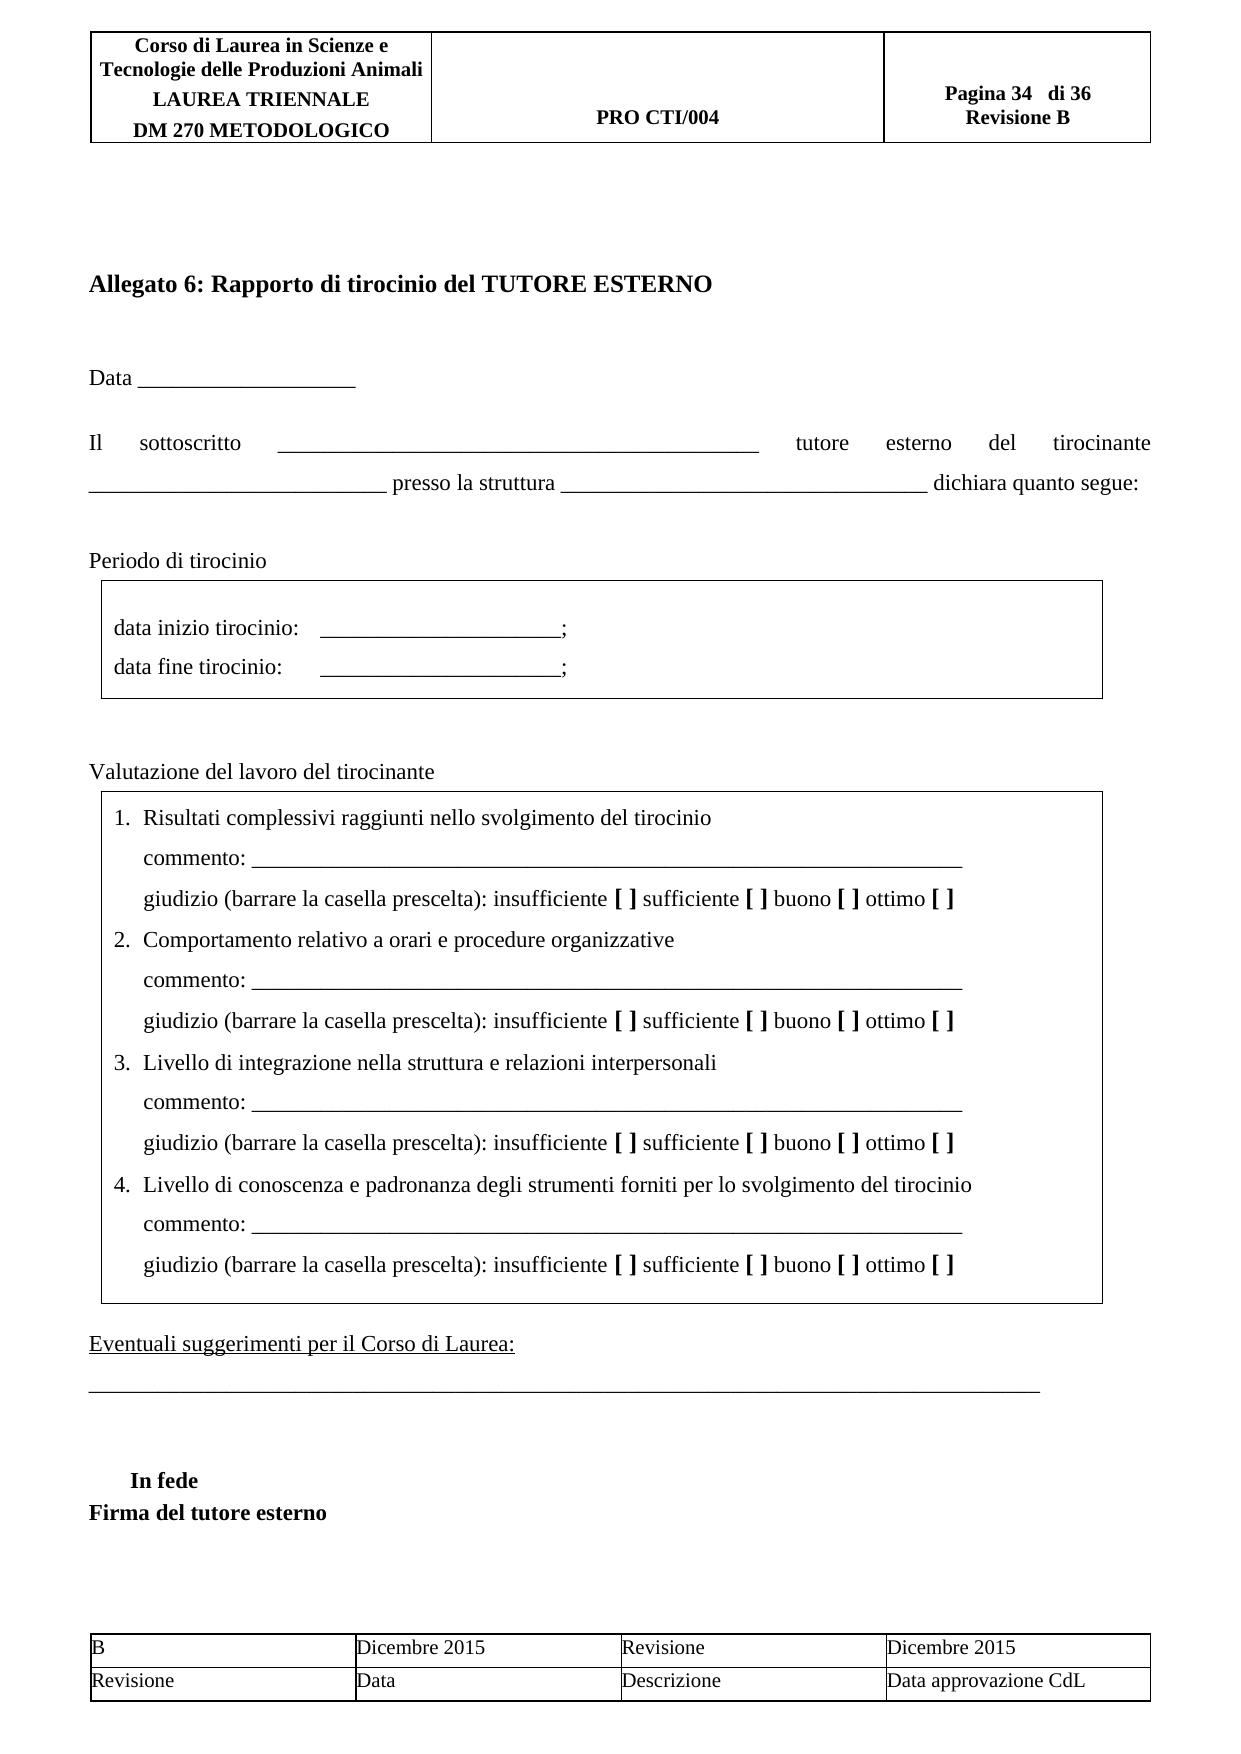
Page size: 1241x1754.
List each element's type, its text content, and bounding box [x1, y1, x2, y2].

text In fede [89, 1467, 1152, 1493]
text Il sottoscritto __________________________________________ tutore esterno del tirocinante __________________________ presso la struttura ________________________________ dichiara quanto segue: [89, 429, 1152, 495]
text ___________________________________________________________________________________ [89, 1369, 1152, 1395]
text Periodo di tirocinio [89, 547, 1152, 574]
subtitle Allegato 6: Rapporto di tirocinio del TUTORE ESTERNO [89, 269, 1152, 298]
text Eventuali suggerimenti per il Corso di Laurea: [89, 1330, 1152, 1357]
text Valutazione del lavoro del tirocinante [89, 758, 1152, 784]
table_header Risultati complessivi raggiunti nello svolgimento del tirocinio commento: ______________________________________________________________ giudizio (barrare la casella prescelta): insufficiente [ ] sufficiente [ ] buono [ ] ottimo [ ] Comportamento relativo a orari e procedure organizzative commento: ______________________________________________________________ giudizio (barrare la casella prescelta): insufficiente [ ] sufficiente [ ] buono [ ] ottimo [ ] Livello di integrazione nella struttura e relazioni interpersonali commento: ______________________________________________________________ giudizio (barrare la casella prescelta): insufficiente [ ] sufficiente [ ] buono [ ] ottimo [ ] Livello di conoscenza e padronanza degli strumenti forniti per lo svolgimento del tirocinio commento: ______________________________________________________________ giudizio (barrare la casella prescelta): insufficiente [ ] sufficiente [ ] buono [ ] ottimo [ ] [102, 792, 1102, 1303]
text Firma del tutore esterno [89, 1499, 1152, 1526]
text Data ___________________ [89, 364, 1152, 391]
table_header data inizio tirocinio: _____________________; data fine tirocinio: _____________________; [102, 581, 1102, 698]
